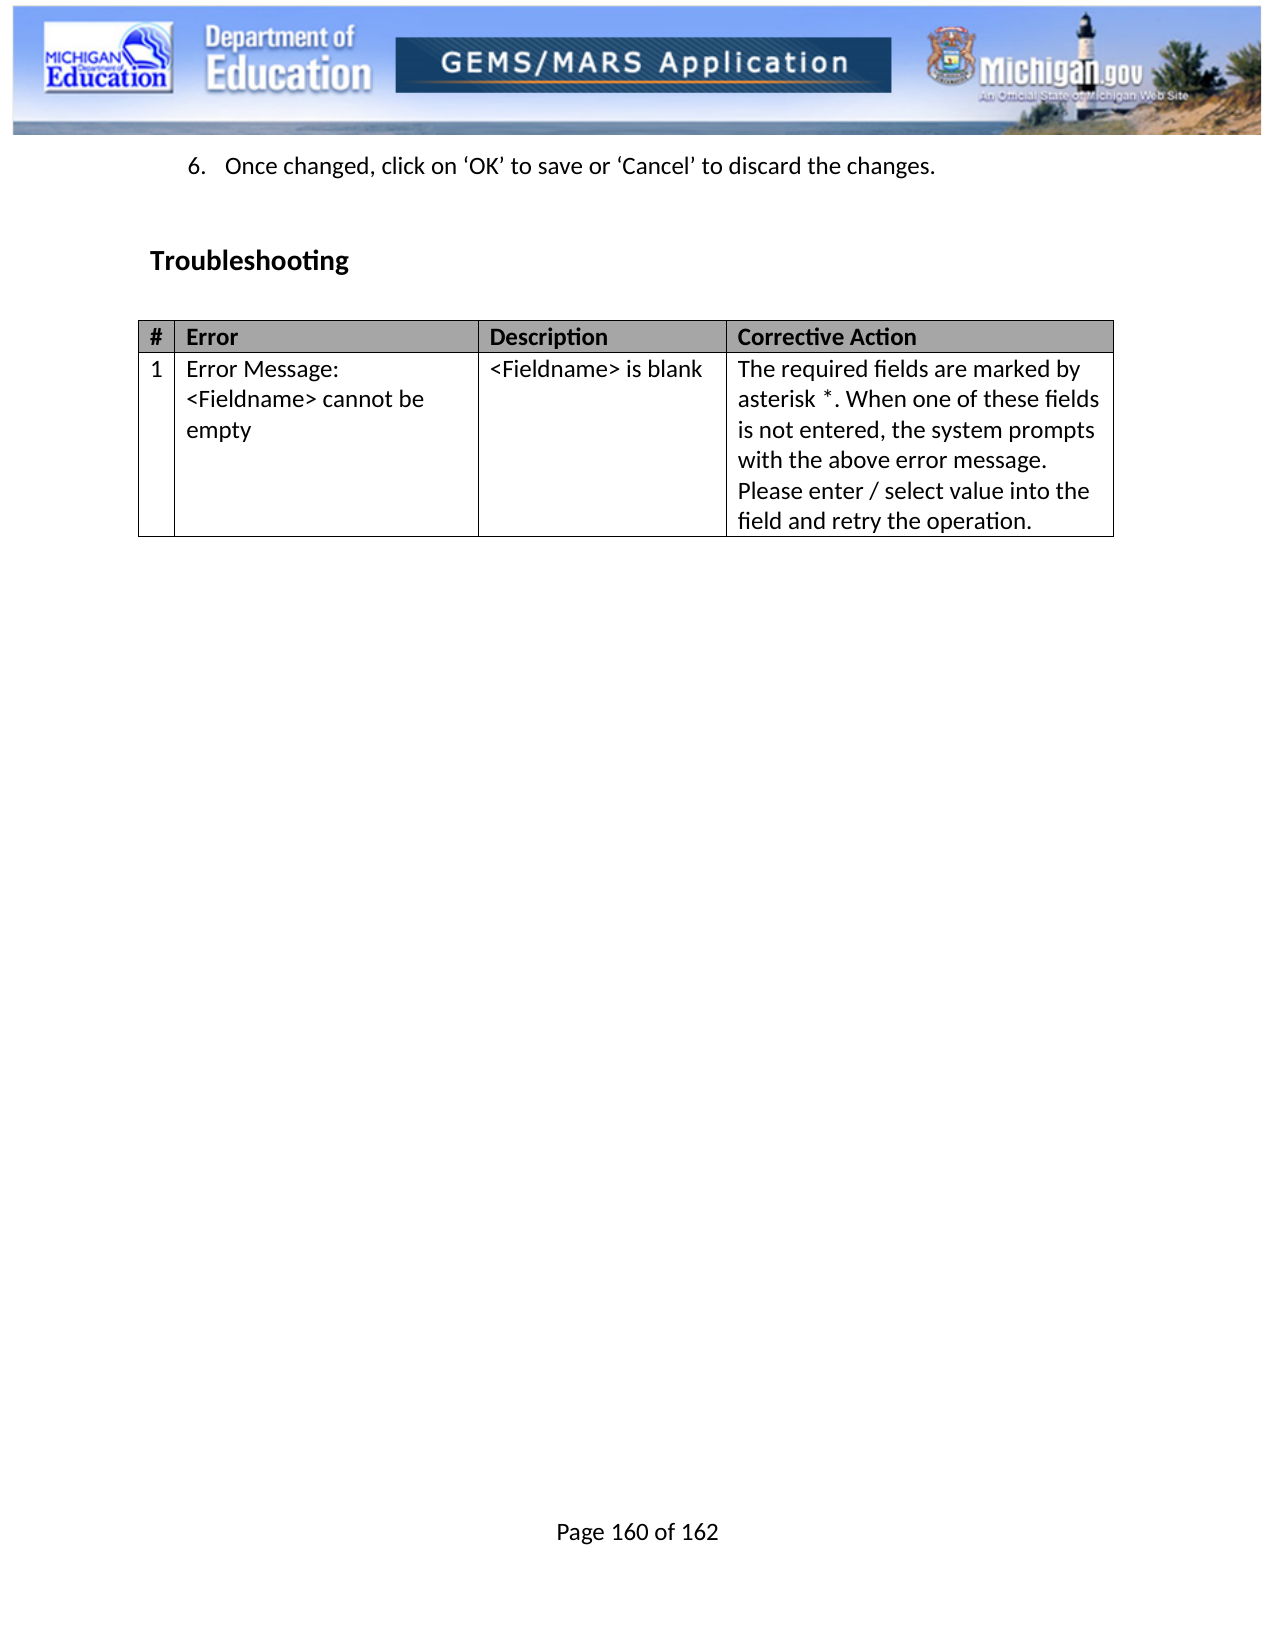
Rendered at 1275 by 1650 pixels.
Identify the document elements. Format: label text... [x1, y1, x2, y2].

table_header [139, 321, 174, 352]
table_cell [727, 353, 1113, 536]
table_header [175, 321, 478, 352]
picture [12, 5, 1262, 135]
list Once changed, click on ‘OK’ to save or ‘Cancel’ to discard the changes. [187, 150, 1125, 181]
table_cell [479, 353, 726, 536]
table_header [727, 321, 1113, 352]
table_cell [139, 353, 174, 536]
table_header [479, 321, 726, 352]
text Troubleshooting [150, 242, 1125, 277]
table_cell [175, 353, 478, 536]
